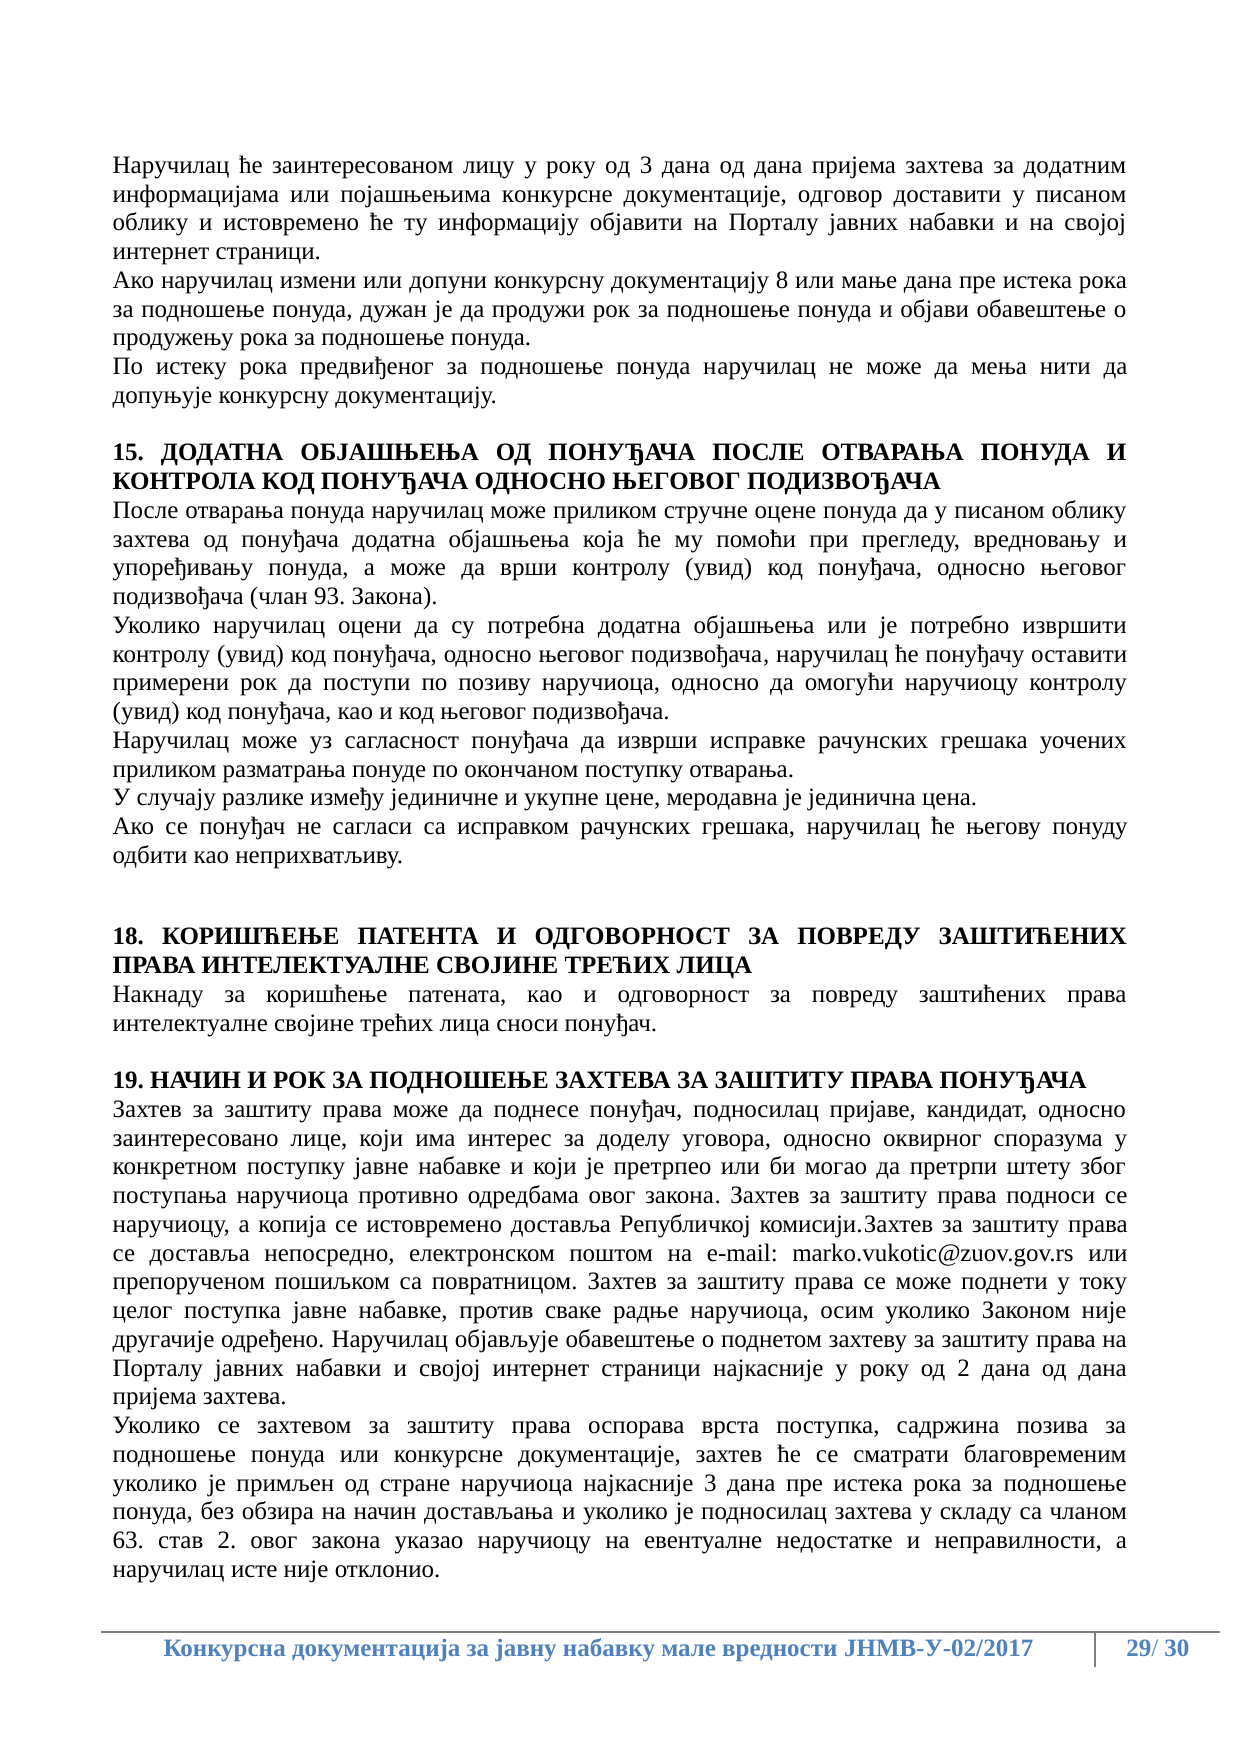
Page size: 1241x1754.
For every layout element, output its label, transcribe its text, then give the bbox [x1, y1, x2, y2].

text После отварања понуда наручилац може приликом стручне оцене понуда да у писаном облику захтева од понуђача додатна објашњења која ће му помоћи при прегледу, вредновању и упоређивању понуда, а може да врши контролу (увид) код понуђача, односно његовог подизвођача (члан 93. Закона). [112, 495, 1128, 610]
text Уколико наручилац оцени да су потребна додатна објашњења или је потребно извршити контролу (увид) код понуђача, односно његовог подизвођача, наручилац ће понуђачу оставити примерени рок да поступи по позиву наручиоца, односно да омогући наручиоцу контролу (увид) код понуђача, као и код његовог подизвођача. [112, 610, 1128, 725]
text 18. КОРИШЋЕЊЕ ПАТЕНТА И ОДГОВОРНОСТ ЗА ПОВРЕДУ ЗАШТИЋЕНИХ ПРАВА ИНТЕЛЕКТУАЛНЕ СВОЈИНЕ ТРЕЋИХ ЛИЦА [112, 921, 1128, 979]
text У случају разлике између јединичне и укупне цене, меродавна је јединична цена. [112, 782, 1128, 811]
text Накнаду за коришћење патената, као и одговорност за повреду заштићених права интелектуалне својине трећих лица сноси понуђач. [112, 979, 1128, 1036]
text Ако се понуђач не сагласи са исправком рачунских грешака, наручилац ће његову понуду одбити као неприхватљиву. [112, 811, 1128, 869]
text Уколико се захтевом за заштиту права оспорава врста поступка, садржина позива за подношење понуда или конкурсне документације, захтев ће се сматрати благовременим уколико је примљен од стране наручиоца најкасније 3 дана пре истека рока за подношење понуда, без обзира на начин достављања и уколико је подносилац захтева у складу са чланом 63. став 2. овог закона указао наручиоцу на евентуалне недостатке и неправилности, а наручилац исте није отклонио. [112, 1410, 1128, 1583]
text 19. НАЧИН И РОК ЗА ПОДНОШЕЊЕ ЗАХТЕВА ЗА ЗАШТИТУ ПРАВА ПОНУЂАЧА [112, 1065, 1128, 1094]
text Захтев за заштиту права може да поднесе понуђач, подносилац пријаве, кандидат, односно заинтересовано лице, који има интерес за доделу уговора, односно оквирног споразума у конкретном поступку јавне набавке и који је претрпео или би могао да претрпи штету због поступања наручиоца противно одредбама овог закона. Захтев за заштиту права подноси се наручиоцу, а копија се истовремено доставља Републичкој комисији.Захтев за заштиту права се доставља непосредно, електронском поштом на e-mail: marko.vukotic@zuov.gov.rs или препорученом пошиљком са повратницом. Захтев за заштиту права се може поднети у току целог поступка јавне набавке, против сваке радње наручиоца, осим уколико Законом није другачије одређено. Наручилац објављује обавештење о поднетом захтеву за заштиту права на Порталу јавних набавки и својој интернет страници најкасније у року од 2 дана од дана пријема захтева. [112, 1094, 1128, 1410]
text 15. ДОДАТНА ОБЈАШЊЕЊА ОД ПОНУЂАЧА ПОСЛЕ ОТВАРАЊА ПОНУДА И КОНТРОЛА КОД ПОНУЂАЧА ОДНОСНО ЊЕГОВОГ ПОДИЗВОЂАЧА [112, 437, 1128, 495]
text Наручилац ће заинтересованом лицу у року од 3 дана од дана пријема захтева за додатним информацијама или појашњењима конкурсне документације, одговор доставити у писаном облику и истовремено ће ту информацију објавити на Порталу јавних набавки и на својој интернет страници. [112, 150, 1128, 265]
text Ако наручилац измени или допуни конкурсну документацију 8 или мање дана пре истека рока за подношење понуда, дужан је да продужи рок за подношење понуда и објави обавештење о продужењу рока за подношење понуда. [112, 265, 1128, 351]
text По истеку рока предвиђеног за подношење понуда наручилац не може да мења нити да допуњује конкурсну документацију. [112, 351, 1128, 409]
text Наручилац може уз сагласност понуђача да изврши исправке рачунских грешака уочених приликом разматрања понуде по окончаном поступку отварања. [112, 725, 1128, 782]
